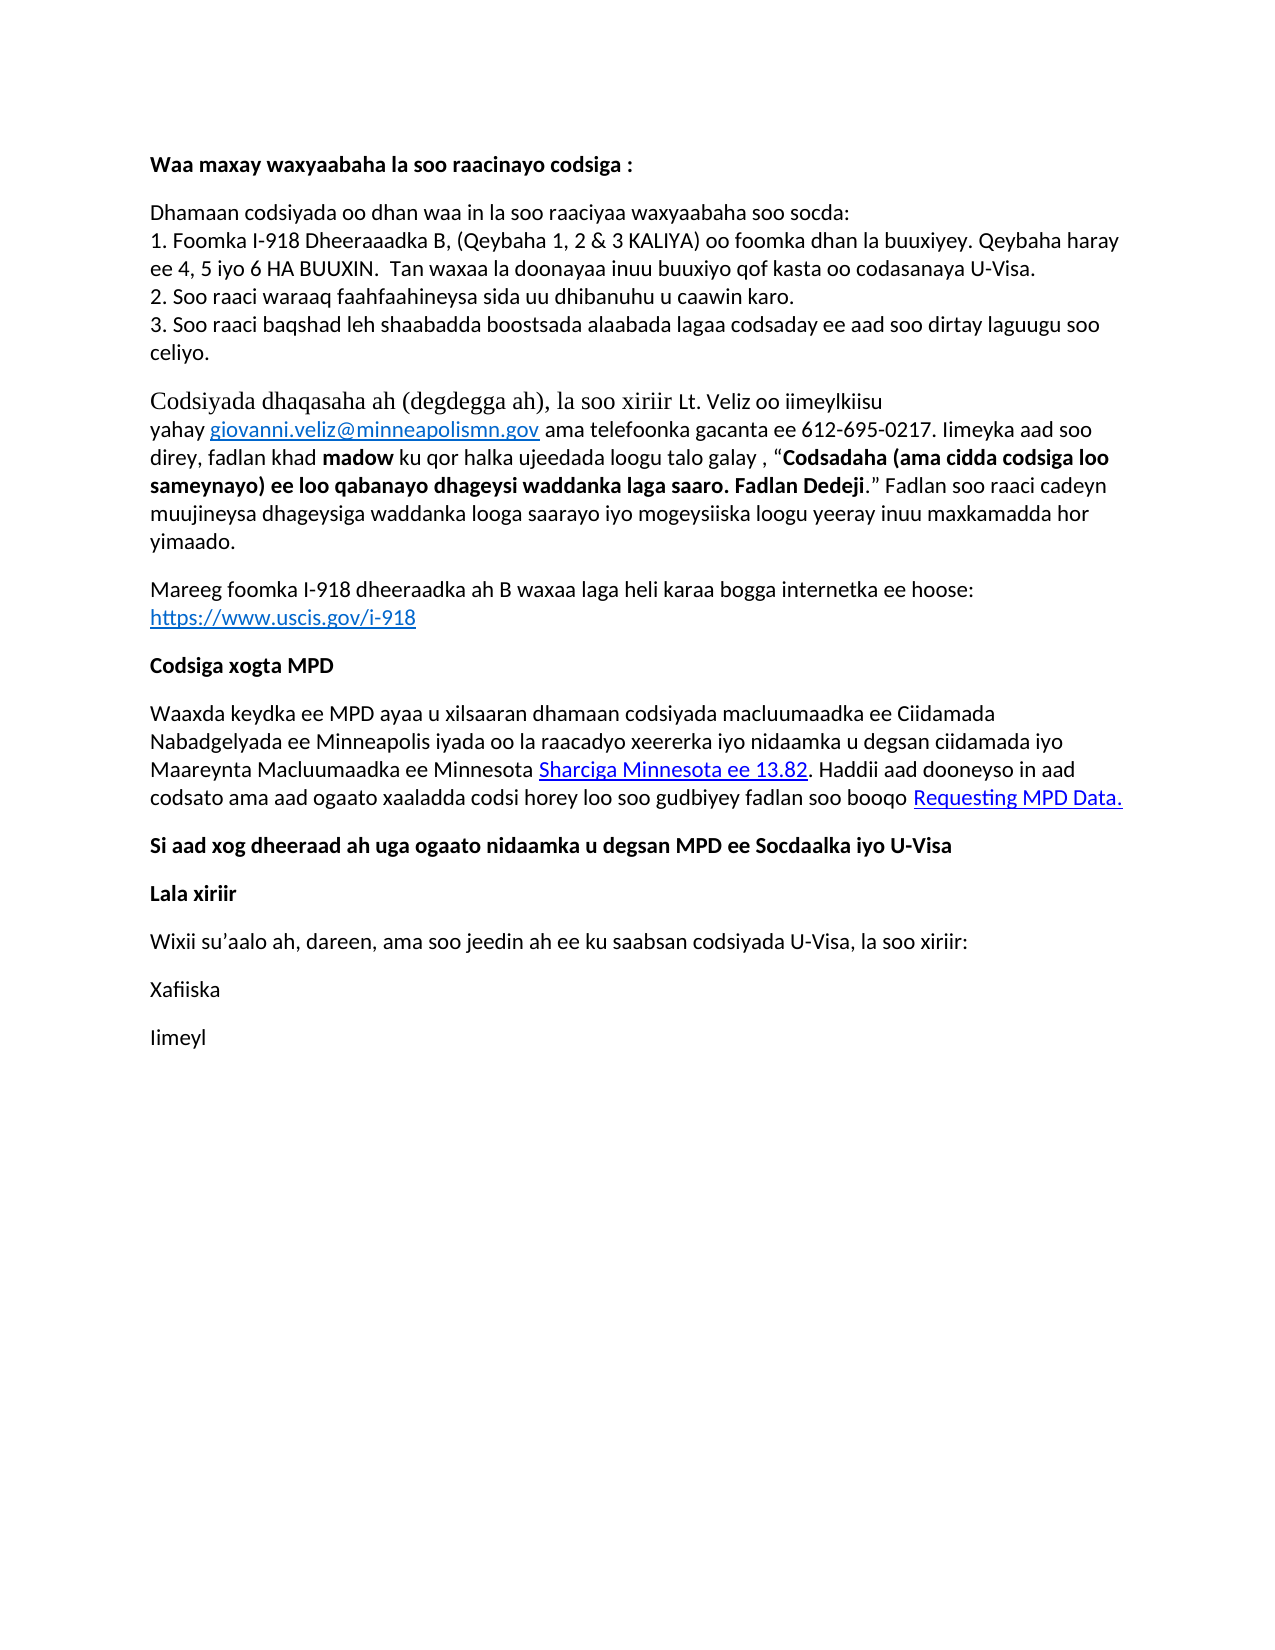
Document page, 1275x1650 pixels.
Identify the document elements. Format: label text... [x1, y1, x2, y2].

text Waa maxay waxyaabaha la soo raacinayo codsiga : [150, 150, 1125, 178]
text Waaxda keydka ee MPD ayaa u xilsaaran dhamaan codsiyada macluumaadka ee Ciidamada Nabadgelyada ee Minneapolis iyada oo la raacadyo xeererka iyo nidaamka u degsan ciidamada iyo Maareynta Macluumaadka ee Minnesota Sharciga Minnesota ee 13.82. Haddii aad dooneyso in aad codsato ama aad ogaato xaaladda codsi horey loo soo gudbiyey fadlan soo booqo Requesting MPD Data. [150, 699, 1125, 811]
text Xafiiska [150, 976, 1125, 1003]
text Mareeg foomka I-918 dheeraadka ah B waxaa laga heli karaa bogga internetka ee hoose: https://www.uscis.gov/i-918 [150, 575, 1125, 631]
text Si aad xog dheeraad ah uga ogaato nidaamka u degsan MPD ee Socdaalka iyo U-Visa [150, 831, 1125, 859]
text Wixii su’aalo ah, dareen, ama soo jeedin ah ee ku saabsan codsiyada U-Visa, la soo xiriir: [150, 927, 1125, 956]
text Dhamaan codsiyada oo dhan waa in la soo raaciyaa waxyaabaha soo socda: 1. Foomka I-918 Dheeraaadka B, (Qeybaha 1, 2 & 3 KALIYA) oo foomka dhan la buuxiyey. Qeybaha haray ee 4, 5 iyo 6 HA BUUXIN. Tan waxaa la doonayaa inuu buuxiyo qof kasta oo codasanaya U-Visa. 2. Soo raaci waraaq faahfaahineysa sida uu dhibanuhu u caawin karo. 3. Soo raaci baqshad leh shaabadda boostsada alaabada lagaa codsaday ee aad soo dirtay laguugu soo celiyo. [150, 198, 1125, 366]
text Lala xiriir [150, 879, 1125, 907]
text Iimeyl [150, 1023, 1125, 1052]
text Codsiga xogta MPD [150, 651, 1125, 679]
text Codsiyada dhaqasaha ah (degdegga ah), la soo xiriir Lt. Veliz oo iimeylkiisu yahay giovanni.veliz@minneapolismn.gov ama telefoonka gacanta ee 612-695-0217. Iimeyka aad soo direy, fadlan khad madow ku qor halka ujeedada loogu talo galay , “Codsadaha (ama cidda codsiga loo sameynayo) ee loo qabanayo dhageysi waddanka laga saaro. Fadlan Dedeji.” Fadlan soo raaci cadeyn muujineysa dhageysiga waddanka looga saarayo iyo mogeysiiska loogu yeeray inuu maxkamadda hor yimaado. [150, 386, 1125, 555]
